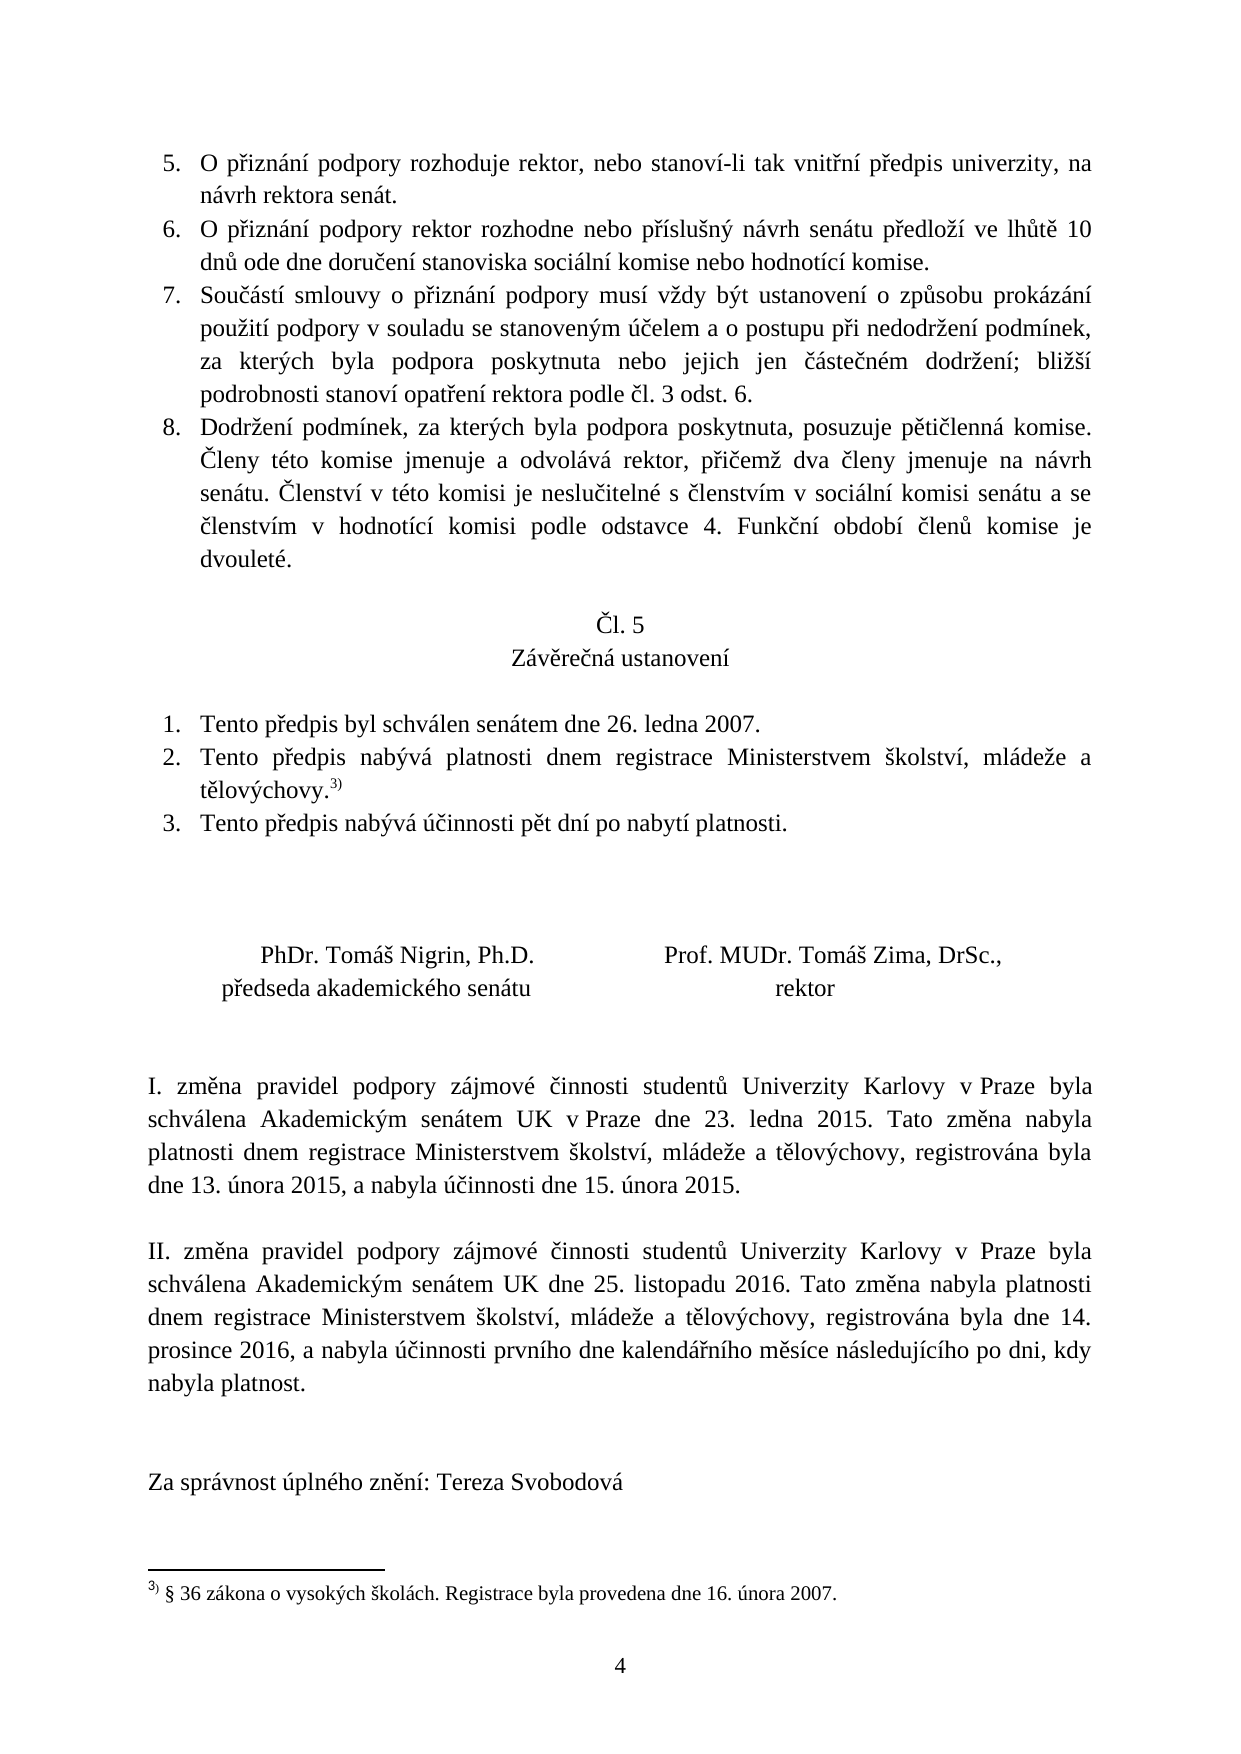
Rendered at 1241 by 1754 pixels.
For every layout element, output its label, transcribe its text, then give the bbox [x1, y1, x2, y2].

list Dodržení podmínek, za kterých byla podpora poskytnuta, posuzuje pětičlenná komise. Členy této komise jmenuje a odvolává rektor, přičemž dva členy jmenuje na návrh senátu. Členství v této komisi je neslučitelné s členstvím v sociální komisi senátu a se členstvím v hodnotící komisi podle odstavce 4. Funkční období členů komise je dvouleté. [162, 412, 1093, 573]
text I. změna pravidel podpory zájmové činnosti studentů Univerzity Karlovy v Praze byla schválena Akademickým senátem UK v Praze dne 23. ledna 2015. Tato změna nabyla platnosti dnem registrace Ministerstvem školství, mládeže a tělovýchovy, registrována byla dne 13. února 2015, a nabyla účinnosti dne 15. února 2015. [148, 1071, 1093, 1199]
list Součástí smlouvy o přiznání podpory musí vždy být ustanovení o způsobu prokázání použití podpory v souladu se stanoveným účelem a o postupu při nedodržení podmínek, za kterých byla podpora poskytnuta nebo jejich jen částečném dodržení; bližší podrobnosti stanoví opatření rektora podle čl. 3 odst. 6. [162, 280, 1093, 407]
text Za správnost úplného znění: Tereza Svobodová [148, 1467, 1093, 1496]
list O přiznání podpory rektor rozhodne nebo příslušný návrh senátu předloží ve lhůtě 10 dnů ode dne doručení stanoviska sociální komise nebo hodnotící komise. [162, 214, 1093, 275]
list Tento předpis nabývá platnosti dnem registrace Ministerstvem školství, mládeže a tělovýchovy.) [162, 742, 1093, 804]
text II. změna pravidel podpory zájmové činnosti studentů Univerzity Karlovy v Praze byla schválena Akademickým senátem UK dne 25. listopadu 2016. Tato změna nabyla platnosti dnem registrace Ministerstvem školství, mládeže a tělovýchovy, registrována byla dne 14. prosince 2016, a nabyla účinnosti prvního dne kalendářního měsíce následujícího po dni, kdy nabyla platnost. [148, 1236, 1093, 1397]
list O přiznání podpory rozhoduje rektor, nebo stanoví-li tak vnitřní předpis univerzity, na návrh rektora senát. [162, 148, 1093, 209]
text Čl. 5 [148, 610, 1093, 639]
text Závěrečná ustanovení [148, 643, 1093, 672]
text PhDr. Tomáš Nigrin, Ph.D. Prof. MUDr. Tomáš Zima, DrSc., předseda akademického senátu rektor [148, 940, 1093, 1002]
list Tento předpis byl schválen senátem dne 26. ledna 2007. [162, 709, 1093, 738]
list Tento předpis nabývá účinnosti pět dní po nabytí platnosti. [162, 808, 1093, 837]
